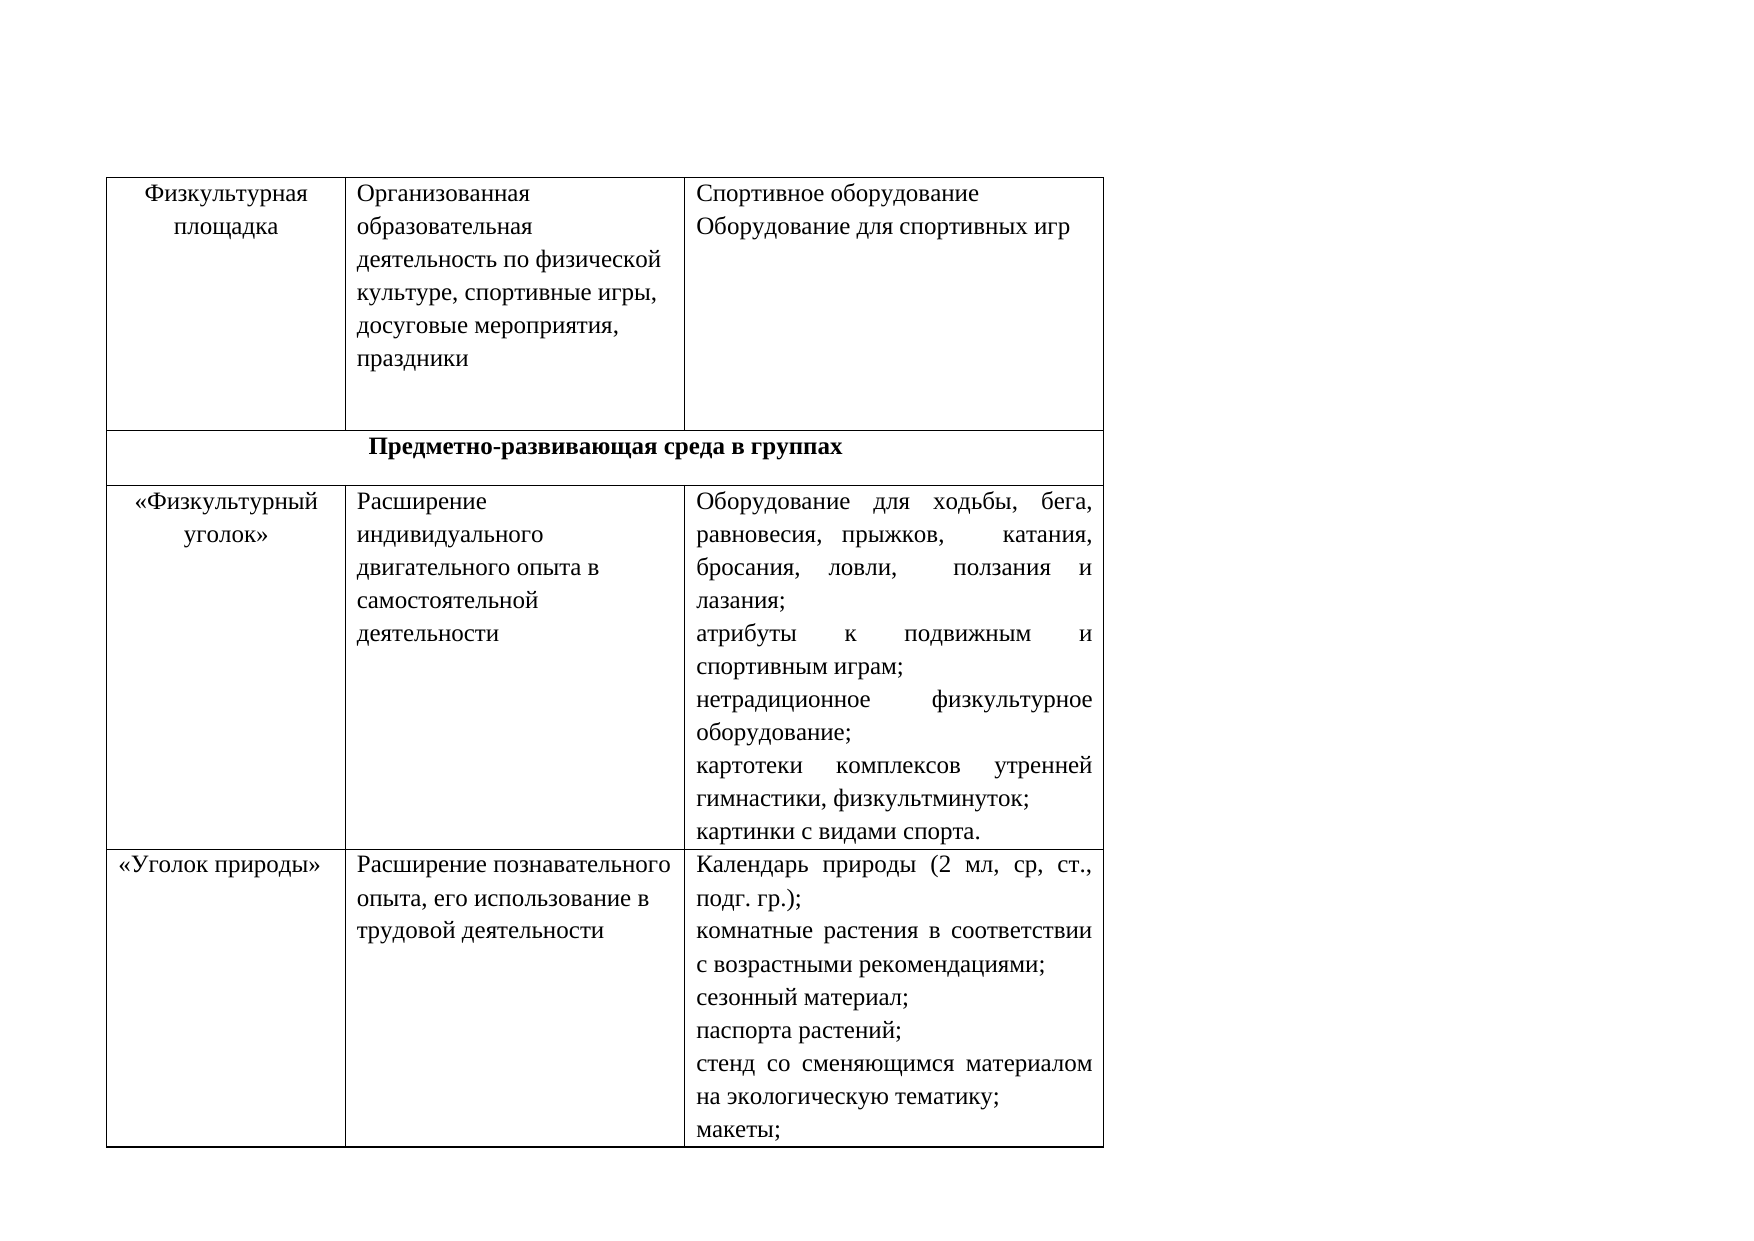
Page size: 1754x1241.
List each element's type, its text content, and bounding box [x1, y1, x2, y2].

table_cell «Уголок природы» [107, 850, 345, 1146]
table_cell Спортивное оборудование Оборудование для спортивных игр [685, 178, 1103, 430]
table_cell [346, 850, 684, 1146]
table_cell Физкультурная площадка [107, 178, 345, 430]
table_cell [685, 850, 1103, 1146]
table_cell Расширение индивидуального двигательного опыта в самостоятельной деятельности [346, 486, 684, 848]
table_cell Оборудование для ходьбы, бега, равновесия, прыжков, катания, бросания, ловли, ползания и лазания; атрибуты к подвижным и спортивным играм; нетрадиционное физкультурное оборудование; картотеки комплексов утренней гимнастики, физкультминуток; картинки с видами спорта. [685, 486, 1103, 848]
table_cell Предметно-развивающая среда в группах [107, 431, 1103, 485]
table_cell Организованная образовательная деятельность по физической культуре, спортивные игры, досуговые мероприятия, праздники [346, 178, 684, 430]
table_cell «Физкультурный уголок» [107, 486, 345, 848]
